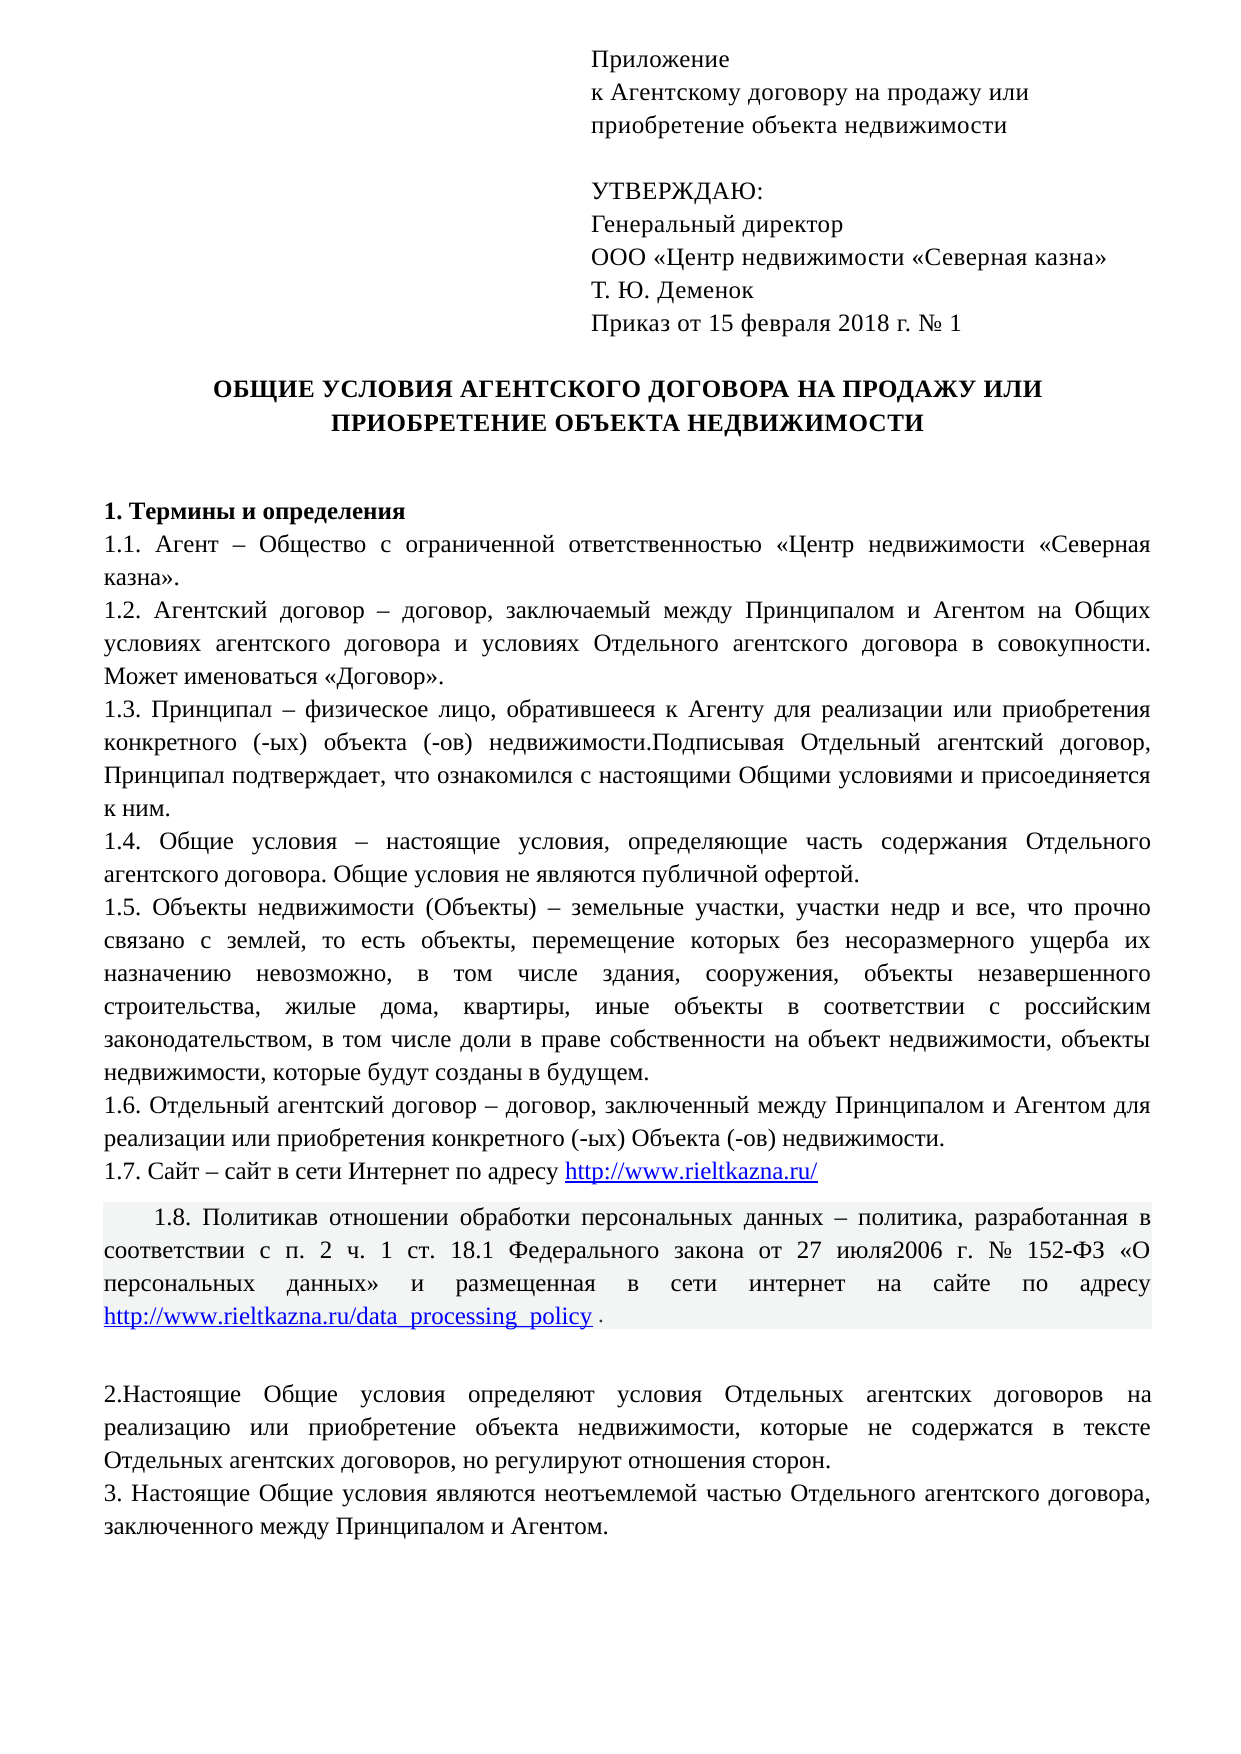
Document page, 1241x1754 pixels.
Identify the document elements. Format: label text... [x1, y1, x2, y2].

title к Агентскому договору на продажу или приобретение объекта недвижимости [591, 77, 1152, 139]
title Приложение [591, 44, 1152, 73]
text 1.5. Объекты недвижимости (Объекты) – земельные участки, участки недр и все, что прочно связано с землей, то есть объекты, перемещение которых без несоразмерного ущерба их назначению невозможно, в том числе здания, сооружения, объекты незавершенного строительства, жилые дома, квартиры, иные объекты в соответствии с российским законодательством, в том числе доли в праве собственности на объект недвижимости, объекты недвижимости, которые будут созданы в будущем. [103, 892, 1152, 1086]
title Приказ от 15 февраля 2018 г. № 1 [591, 308, 1152, 337]
title Т. Ю. Деменок [591, 276, 1152, 304]
text 1.6. Отдельный агентский договор – договор, заключенный между Принципалом и Агентом для реализации или приобретения конкретного (-ых) Объекта (-ов) недвижимости. [103, 1090, 1152, 1152]
title УТВЕРЖДАЮ: [591, 176, 1152, 205]
text 1.2. Агентский договор – договор, заключаемый между Принципалом и Агентом на Общих условиях агентского договора и условиях Отдельного агентского договора в совокупности. Может именоваться «Договор». [103, 595, 1152, 690]
text 1.8. Политикав отношении обработки персональных данных – политика, разработанная в соответствии с п. 2 ч. 1 ст. 18.1 Федерального закона от 27 июля2006 г. № 152-ФЗ «О персональных данных» и размещенная в сети интернет на сайте по адресу http://www.rieltkazna.ru/data_processing_policy . [103, 1202, 1152, 1329]
title ООО «Центр недвижимости «Северная казна» [591, 242, 1152, 271]
text 1. Термины и определения [103, 496, 1152, 524]
title ОБЩИЕ УСЛОВИЯ АГЕНТСКОГО ДОГОВОРА НА ПРОДАЖУ ИЛИ ПРИОБРЕТЕНИЕ ОБЪЕКТА НЕДВИЖИМОСТИ [103, 374, 1152, 436]
text 1.3. Принципал – физическое лицо, обратившееся к Агенту для реализации или приобретения конкретного (-ых) объекта (-ов) недвижимости.Подписывая Отдельный агентский договор, Принципал подтверждает, что ознакомился с настоящими Общими условиями и присоединяется к ним. [103, 694, 1152, 822]
text 1.1. Агент – Общество с ограниченной ответственностью «Центр недвижимости «Северная казна». [103, 529, 1152, 591]
text 1.4. Общие условия – настоящие условия, определяющие часть содержания Отдельного агентского договора. Общие условия не являются публичной офертой. [103, 826, 1152, 888]
text 3. Настоящие Общие условия являются неотъемлемой частью Отдельного агентского договора, заключенного между Принципалом и Агентом. [103, 1478, 1152, 1540]
text 2.Настоящие Общие условия определяют условия Отдельных агентских договоров на реализацию или приобретение объекта недвижимости, которые не содержатся в тексте Отдельных агентских договоров, но регулируют отношения сторон. [103, 1379, 1152, 1474]
text 1.7. Сайт – сайт в сети Интернет по адресу http://www.rieltkazna.ru/ [103, 1156, 1152, 1185]
title Генеральный директор [591, 209, 1152, 238]
